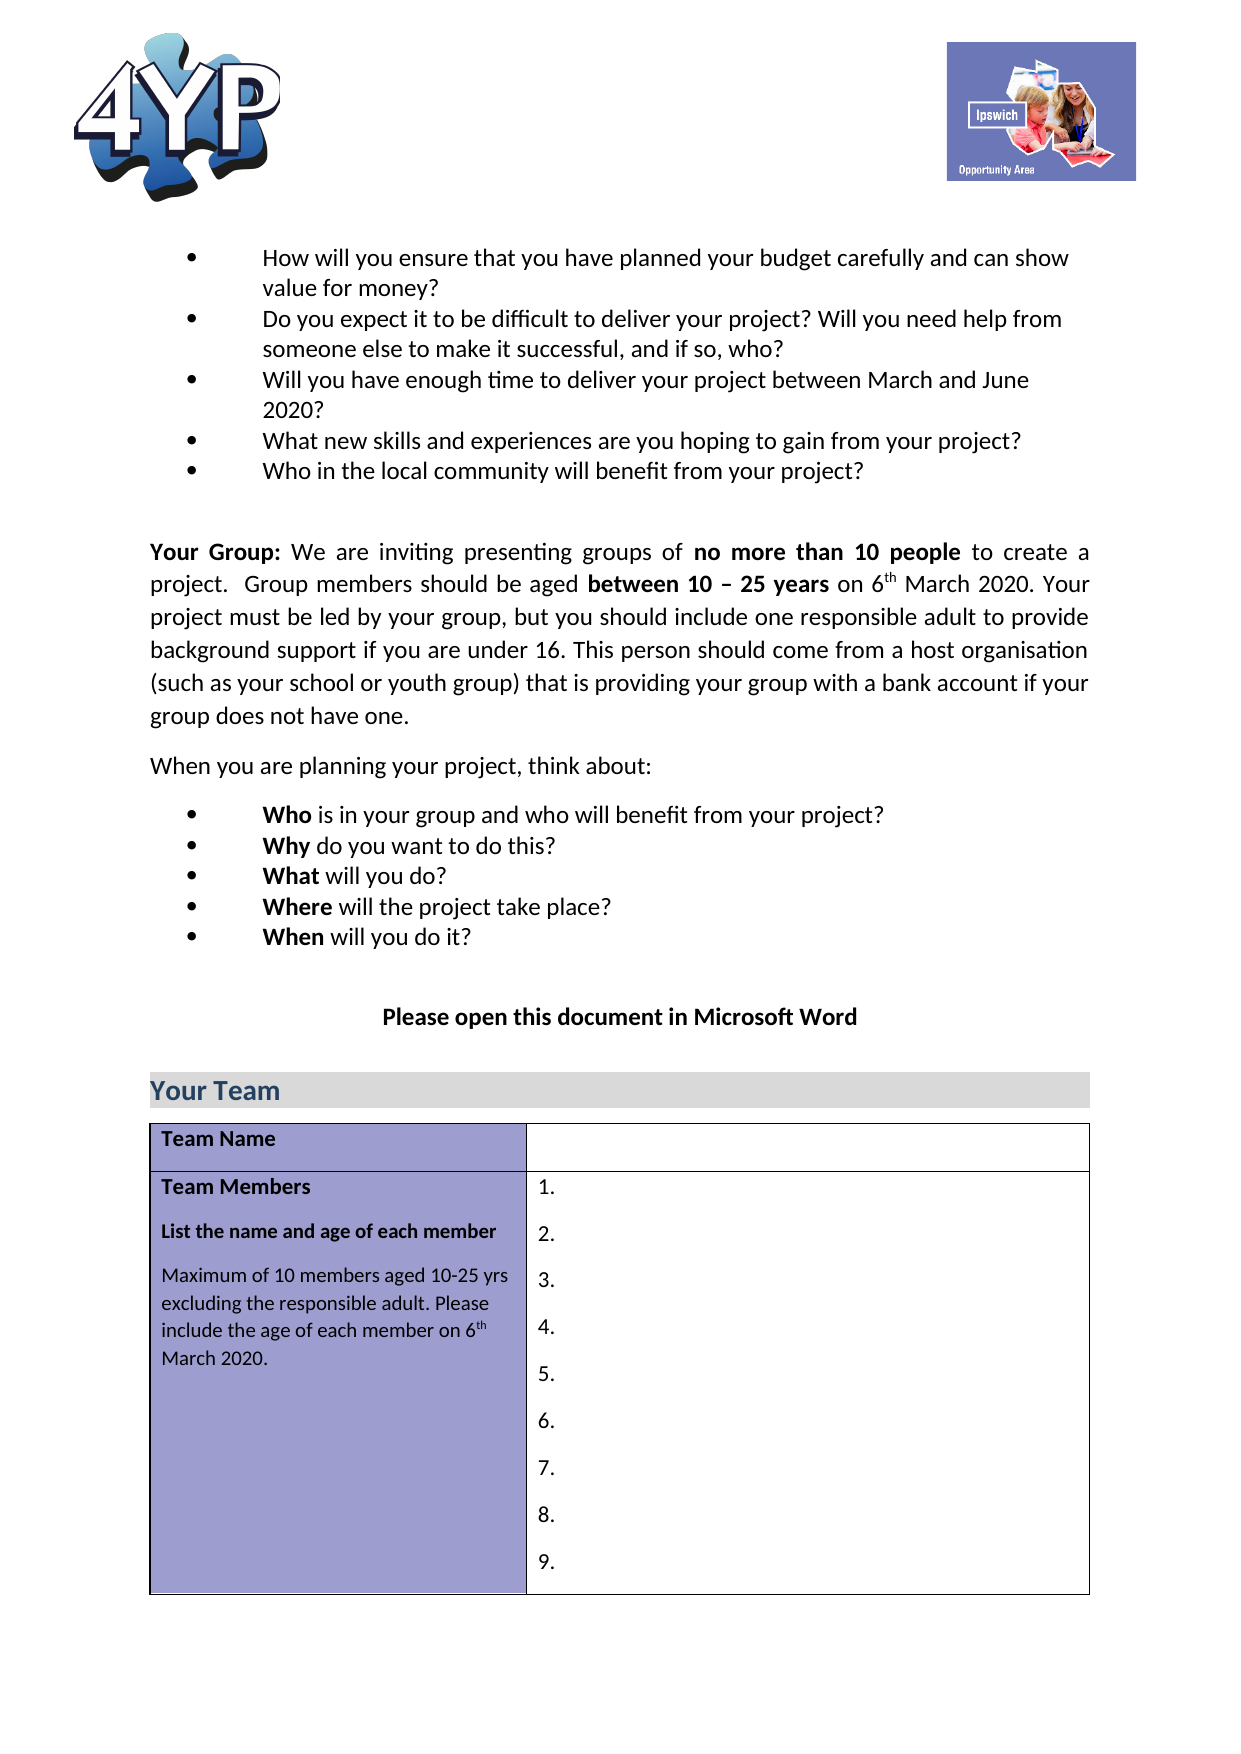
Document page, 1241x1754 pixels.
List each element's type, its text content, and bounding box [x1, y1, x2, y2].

text When you are planning your project, think about: [150, 750, 1090, 780]
list When will you do it? [187, 921, 1090, 952]
text Your Group: We are inviting presenting groups of no more than 10 people to create a project. Group members should be aged between 10 – 25 years on 6th March 2020. Your project must be led by your group, but you should include one responsible adult to provide background support if you are under 16. This person should come from a host organisation (such as your school or youth group) that is providing your group with a bank account if your group does not have one. [150, 536, 1090, 731]
text Your Team [150, 1072, 1090, 1108]
list What new skills and experiences are you hoping to gain from your project? [187, 425, 1090, 456]
list How will you ensure that you have planned your budget carefully and can show value for money? [187, 242, 1090, 303]
list What will you do? [187, 860, 1090, 891]
list Where will the project take place? [187, 891, 1090, 921]
picture [73, 28, 280, 204]
picture [945, 42, 1136, 180]
table_header [527, 1124, 1089, 1171]
text Please open this document in Microsoft Word [150, 1002, 1090, 1032]
list Who in the local community will benefit from your project? [187, 456, 1090, 486]
table_cell 1. 2. 3. 4. 5. 6. 7. 8. 9. 10. [527, 1172, 1089, 1593]
table_header Team Name [151, 1124, 526, 1171]
list Why do you want to do this? [187, 830, 1090, 860]
list Do you expect it to be difficult to deliver your project? Will you need help from someone else to make it successful, and if so, who? [187, 303, 1090, 364]
list Will you have enough time to deliver your project between March and June 2020? [187, 364, 1090, 425]
list Who is in your group and who will benefit from your project? [187, 799, 1090, 830]
